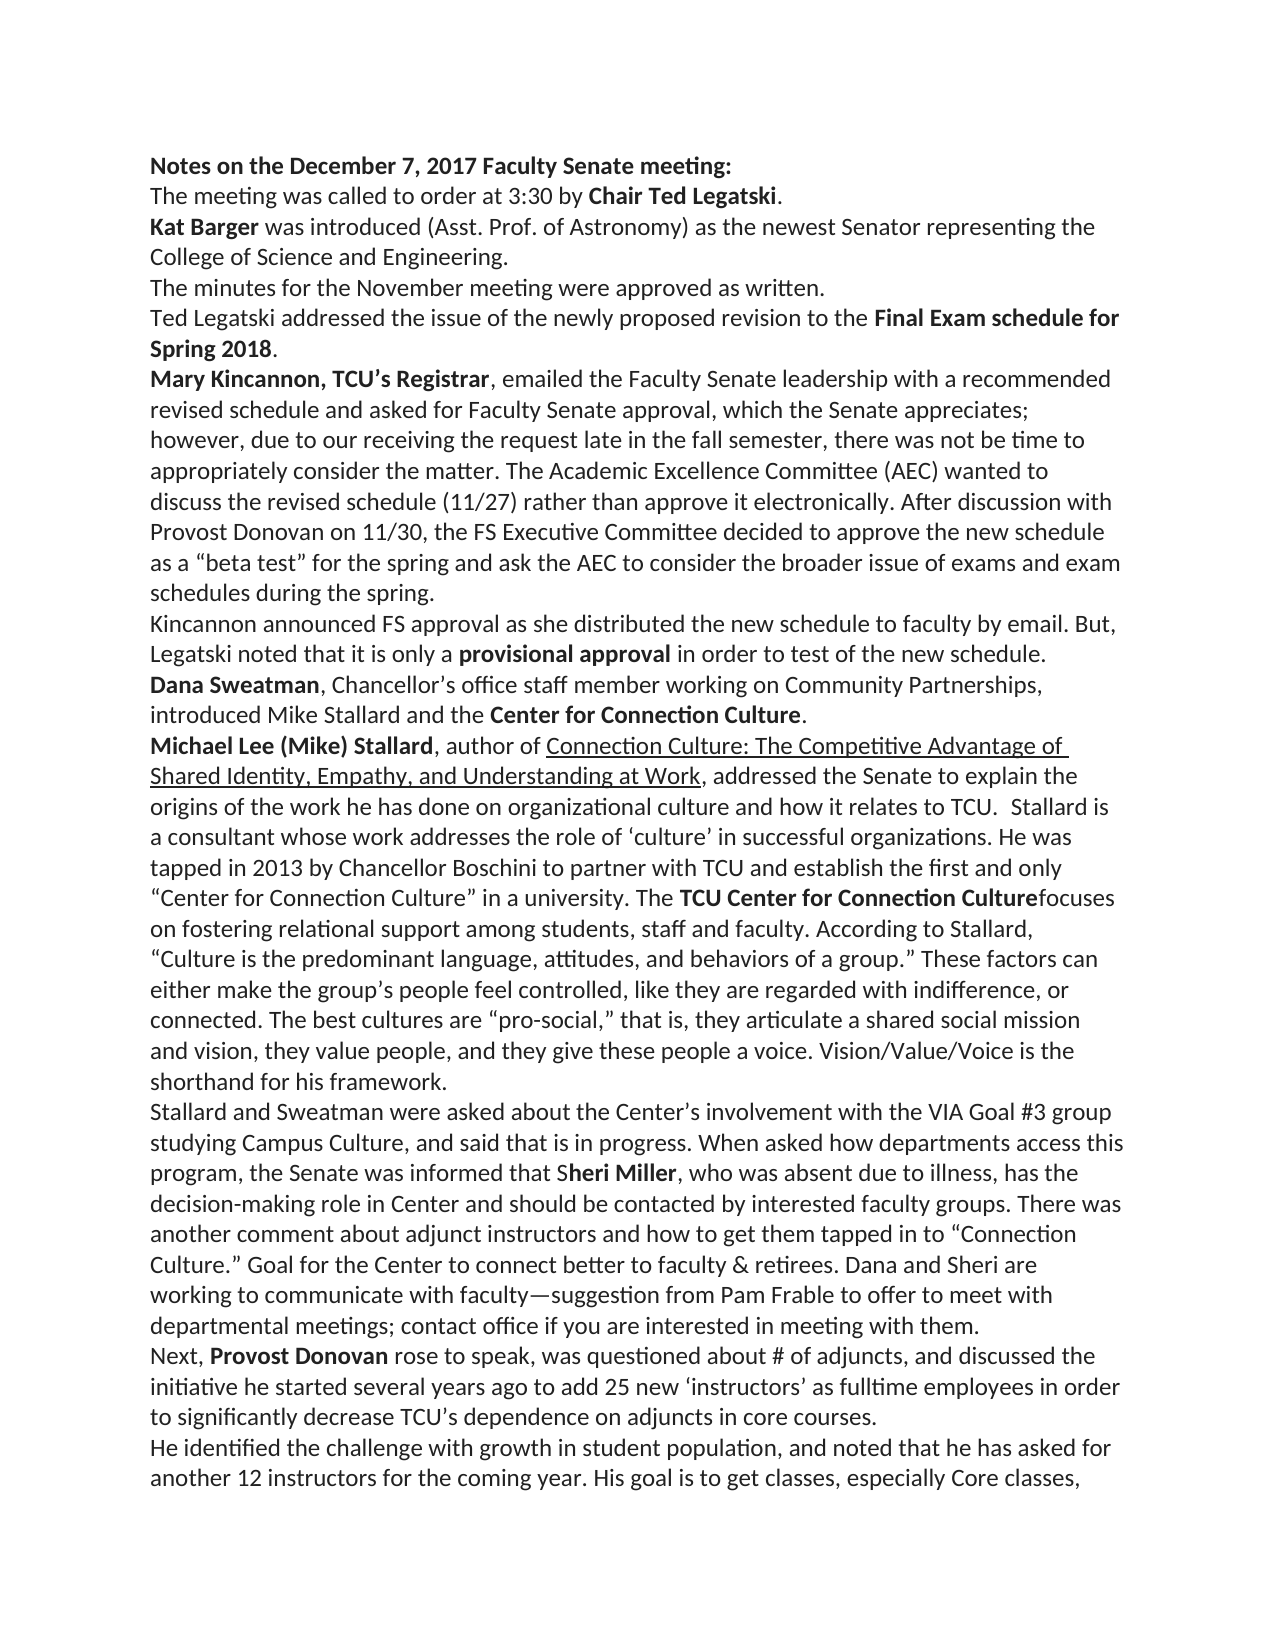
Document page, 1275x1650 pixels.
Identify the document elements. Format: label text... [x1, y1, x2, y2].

text Ted Legatski addressed the issue of the newly proposed revision to the Final Exam schedule for Spring 2018. [150, 303, 1125, 364]
text Kat Barger was introduced (Asst. Prof. of Astronomy) as the newest Senator representing the College of Science and Engineering. [150, 211, 1125, 272]
text Dana Sweatman, Chancellor’s office staff member working on Community Partnerships, introduced Mike Stallard and the Center for Connection Culture. [150, 669, 1125, 730]
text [150, 1432, 1125, 1493]
text The minutes for the November meeting were approved as written. [150, 272, 1125, 303]
text Michael Lee (Mike) Stallard, author of Connection Culture: The Competitive Advantage of Shared Identity, Empathy, and Understanding at Work, addressed the Senate to explain the origins of the work he has done on organizational culture and how it relates to TCU. Stallard is a consultant whose work addresses the role of ‘culture’ in successful organizations. He was tapped in 2013 by Chancellor Boschini to partner with TCU and establish the first and only “Center for Connection Culture” in a university. The TCU Center for Connection Culturefocuses on fostering relational support among students, staff and faculty. According to Stallard, “Culture is the predominant language, attitudes, and behaviors of a group.” These factors can either make the group’s people feel controlled, like they are regarded with indifference, or connected. The best cultures are “pro-social,” that is, they articulate a shared social mission and vision, they value people, and they give these people a voice. Vision/Value/Voice is the shorthand for his framework. [150, 730, 1125, 1096]
text Stallard and Sweatman were asked about the Center’s involvement with the VIA Goal #3 group studying Campus Culture, and said that is in progress. When asked how departments access this program, the Senate was informed that Sheri Miller, who was absent due to illness, has the decision-making role in Center and should be contacted by interested faculty groups. There was another comment about adjunct instructors and how to get them tapped in to “Connection Culture.” Goal for the Center to connect better to faculty & retirees. Dana and Sheri are working to communicate with faculty—suggestion from Pam Frable to offer to meet with departmental meetings; contact office if you are interested in meeting with them. [150, 1096, 1125, 1340]
text Mary Kincannon, TCU’s Registrar, emailed the Faculty Senate leadership with a recommended revised schedule and asked for Faculty Senate approval, which the Senate appreciates; however, due to our receiving the request late in the fall semester, there was not be time to appropriately consider the matter. The Academic Excellence Committee (AEC) wanted to discuss the revised schedule (11/27) rather than approve it electronically. After discussion with Provost Donovan on 11/30, the FS Executive Committee decided to approve the new schedule as a “beta test” for the spring and ask the AEC to consider the broader issue of exams and exam schedules during the spring. [150, 364, 1125, 608]
text The meeting was called to order at 3:30 by Chair Ted Legatski. [150, 181, 1125, 211]
text Notes on the December 7, 2017 Faculty Senate meeting: [150, 150, 1125, 181]
text Next, Provost Donovan rose to speak, was questioned about # of adjuncts, and discussed the initiative he started several years ago to add 25 new ‘instructors’ as fulltime employees in order to significantly decrease TCU’s dependence on adjuncts in core courses. [150, 1340, 1125, 1432]
text Kincannon announced FS approval as she distributed the new schedule to faculty by email. But, Legatski noted that it is only a provisional approval in order to test of the new schedule. [150, 608, 1125, 669]
